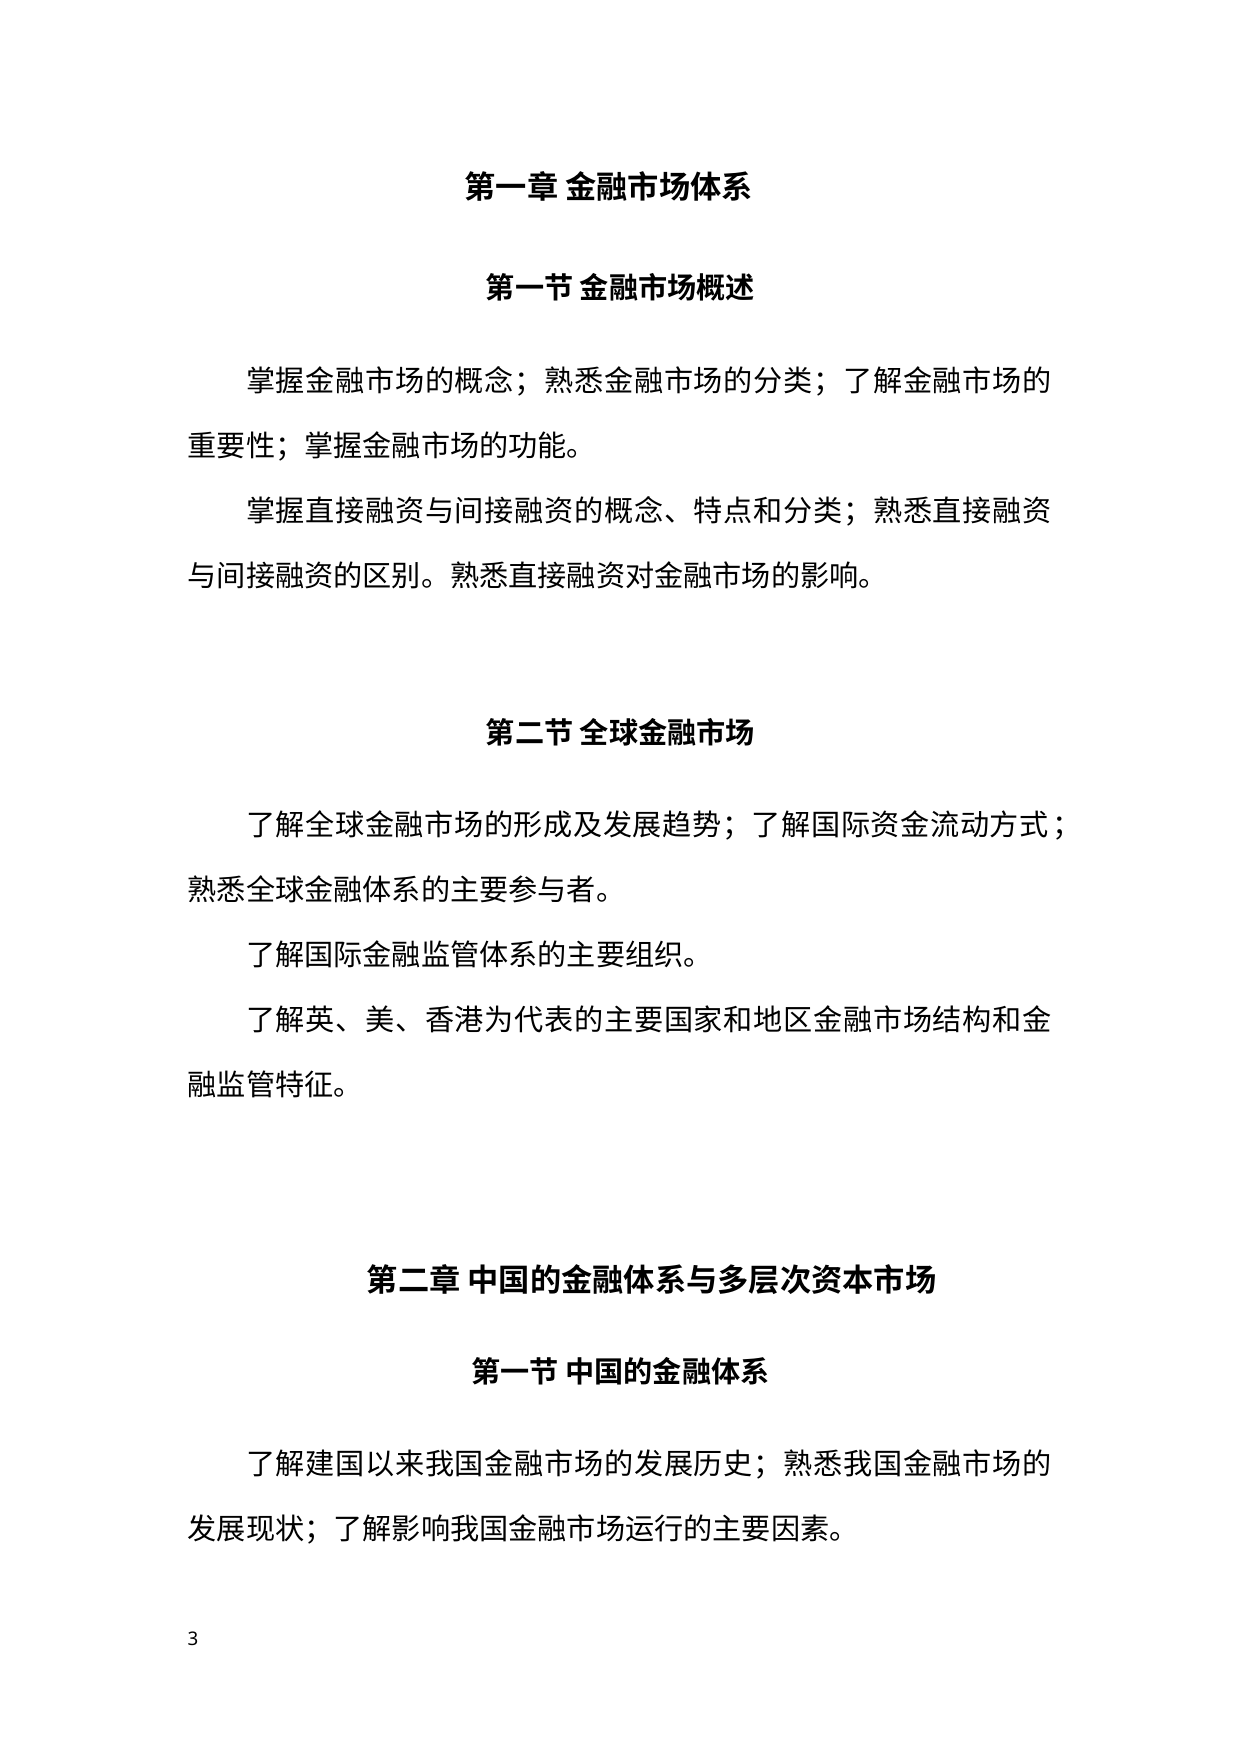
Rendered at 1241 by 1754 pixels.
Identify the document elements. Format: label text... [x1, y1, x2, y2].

text 掌握金融市场的概念；熟悉金融市场的分类；了解金融市场的重要性；掌握金融市场的功能。 [187, 346, 1053, 476]
text 第二章 中国的金融体系与多层次资本市场 [187, 1245, 1053, 1310]
subtitle 第一节 中国的金融体系 [187, 1337, 1053, 1402]
subtitle 第一章 金融市场体系 [164, 162, 1053, 227]
text 掌握直接融资与间接融资的概念、特点和分类；熟悉直接融资与间接融资的区别。熟悉直接融资对金融市场的影响。 [187, 476, 1053, 606]
text 了解国际金融监管体系的主要组织。 [187, 920, 1053, 985]
text 了解英、美、香港为代表的主要国家和地区金融市场结构和金融监管特征。 [187, 985, 1053, 1115]
text 了解建国以来我国金融市场的发展历史；熟悉我国金融市场的发展现状；了解影响我国金融市场运行的主要因素。 [187, 1429, 1053, 1559]
text 了解全球金融市场的形成及发展趋势；了解国际资金流动方式；熟悉全球金融体系的主要参与者。 [187, 790, 1053, 920]
subtitle 第二节 全球金融市场 [187, 698, 1053, 763]
subtitle 第一节 金融市场概述 [187, 254, 1053, 319]
